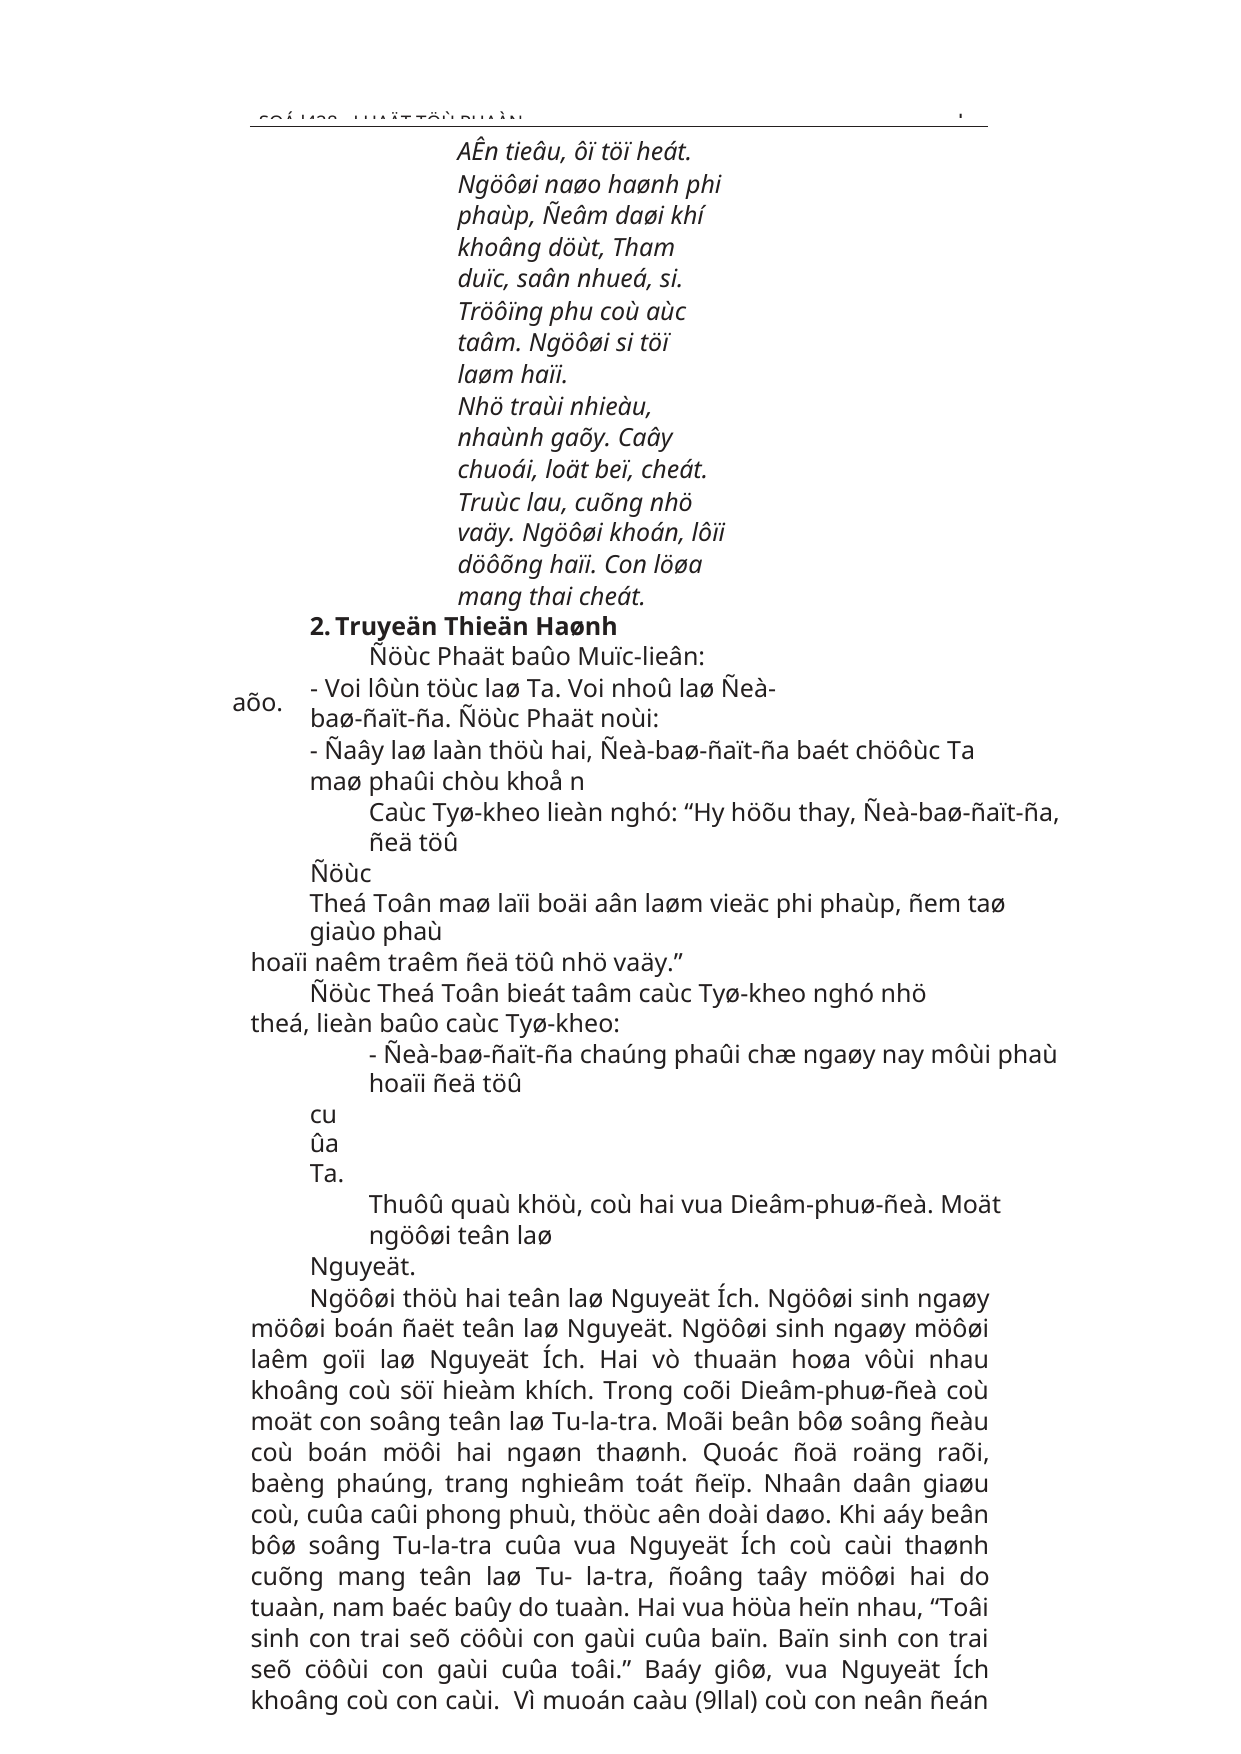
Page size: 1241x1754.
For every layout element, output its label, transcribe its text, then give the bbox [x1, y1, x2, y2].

text Nhö traùi nhieàu, nhaùnh gaõy. Caây chuoái, loät beï, cheát. [457, 390, 735, 486]
text Ñöùc Theá Toân bieát taâm caùc Tyø-kheo nghó nhö theá, lieàn baûo caùc Tyø-kheo: [250, 978, 988, 1040]
text Thuôû quaù khöù, coù hai vua Dieâm-phuø-ñeà. Moät ngöôøi teân laø [368, 1190, 1065, 1250]
text - Ñeà-baø-ñaït-ña chaúng phaûi chæ ngaøy nay môùi phaù hoaïi ñeä töû [368, 1040, 1065, 1098]
list Voi lôùn töùc laø Ta. Voi nhoû laø Ñeà-baø-ñaït-ña. Ñöùc Phaät noùi: [310, 673, 778, 735]
text Ngöôøi naøo haønh phi phaùp, Ñeâm daøi khí khoâng döùt, Tham duïc, saân nhueá, si. [457, 168, 726, 295]
text cuûa Ta. [309, 1100, 348, 1190]
text Caùc Tyø-kheo lieàn nghó: “Hy höõu thay, Ñeà-baø-ñaït-ña, ñeä töû [369, 797, 1065, 858]
list Ñaây laø laàn thöù hai, Ñeà-baø-ñaït-ña baét chöôùc Ta maø phaûi chòu khoå n [309, 735, 988, 797]
text AÊn tieâu, ôï töï heát. [457, 135, 1065, 167]
text Theá Toân maø laïi boäi aân laøm vieäc phi phaùp, ñem taø giaùo phaù [309, 889, 1065, 946]
text Ñöùc [310, 858, 1065, 889]
text Nguyeät. [309, 1250, 1065, 1282]
text aõo. [175, 685, 283, 719]
text Truùc lau, cuõng nhö vaäy. Ngöôøi khoán, lôïi döôõng haïi. Con löøa mang thai cheát. [457, 486, 734, 613]
text hoaïi naêm traêm ñeä töû nhö vaäy.” [250, 946, 1065, 977]
subtitle Truyeän Thieän Haønh [309, 613, 1065, 641]
text Ñöùc Phaät baûo Muïc-lieân: [369, 641, 1065, 671]
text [250, 1283, 990, 1717]
text Tröôïng phu coù aùc taâm. Ngöôøi si töï laøm haïi. [457, 295, 692, 390]
